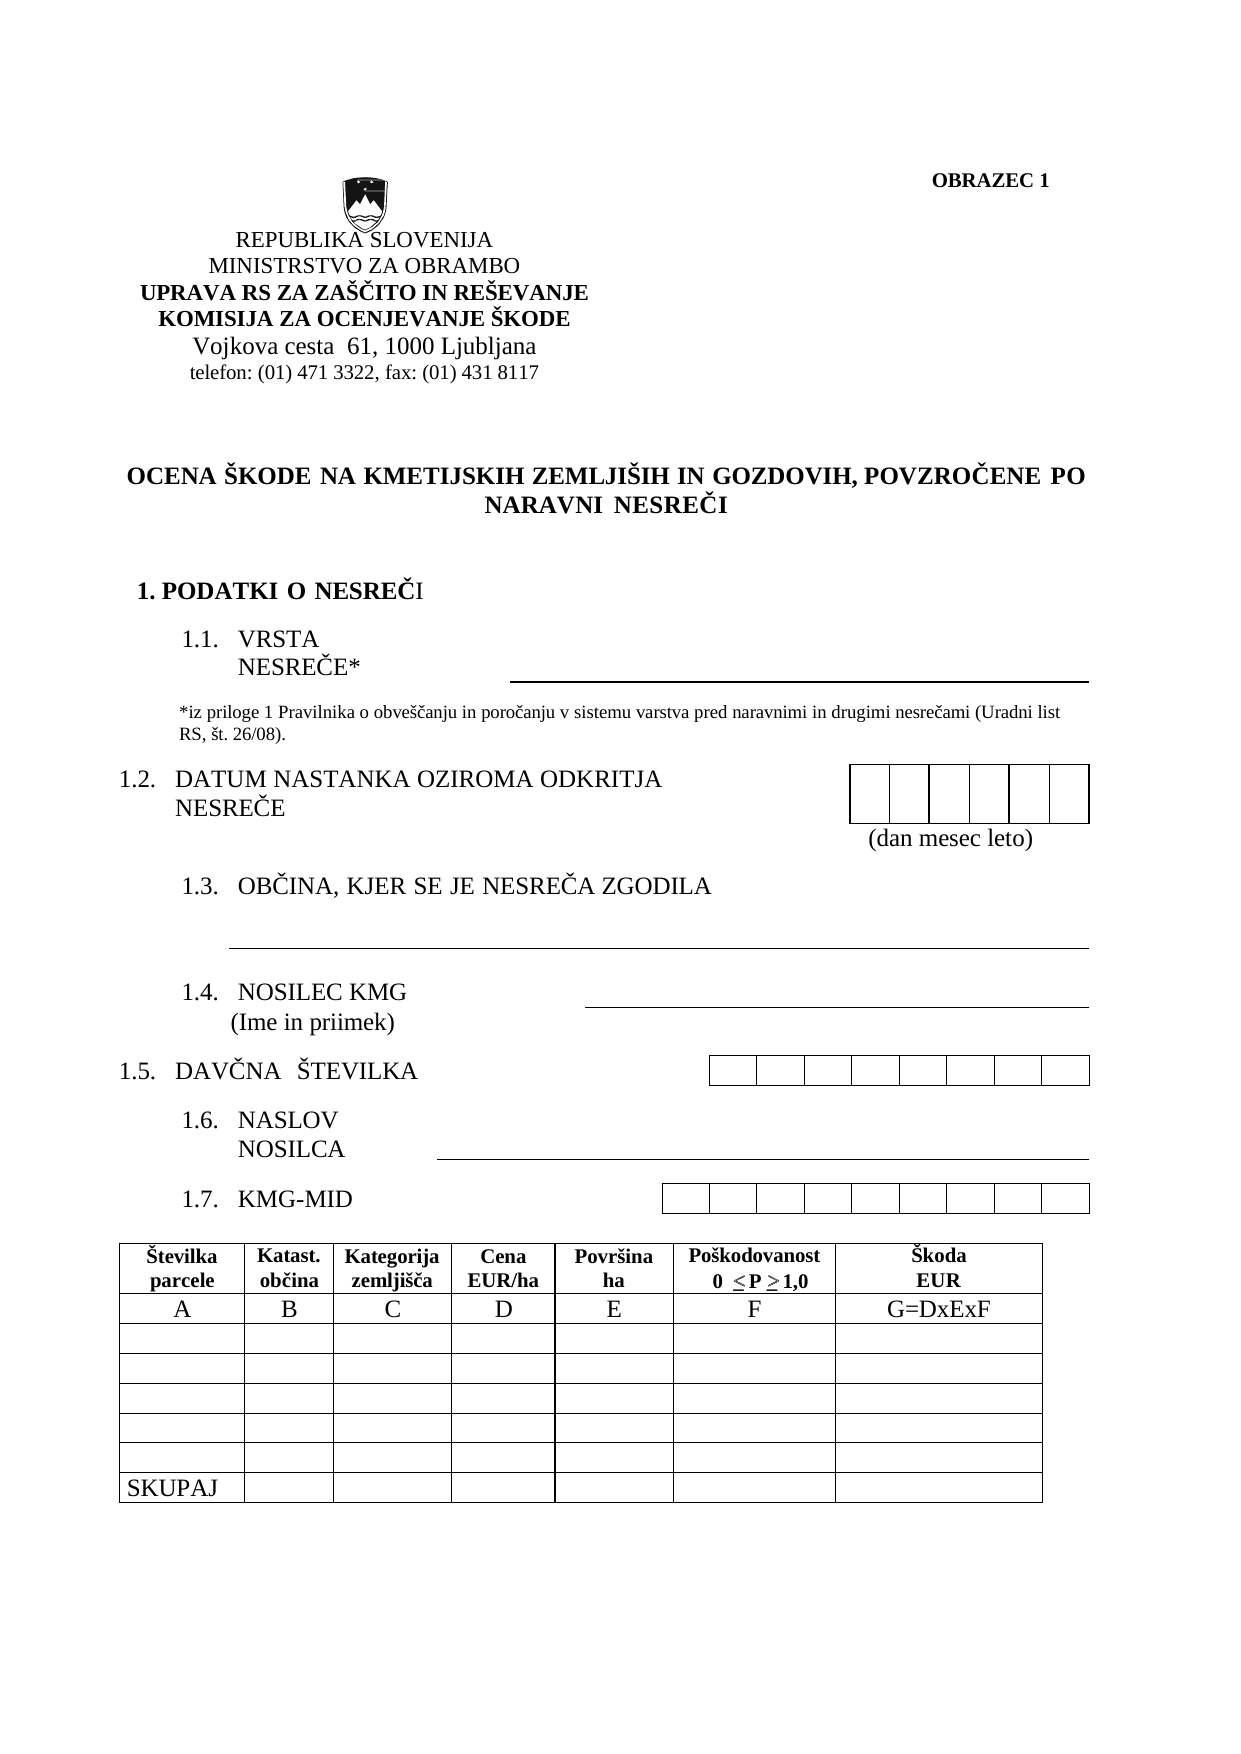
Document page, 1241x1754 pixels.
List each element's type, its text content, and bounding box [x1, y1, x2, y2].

table_cell E [556, 1294, 673, 1323]
table_header Cena EUR/ha [452, 1244, 554, 1293]
table_cell [245, 1384, 333, 1412]
text NESREČE* [238, 652, 1101, 681]
table_cell [334, 1354, 451, 1383]
table_cell [334, 1324, 451, 1353]
table_cell [556, 1354, 673, 1383]
table_cell [836, 1384, 1042, 1412]
table_header Škoda EUR [836, 1244, 1042, 1293]
table_cell [836, 1354, 1042, 1383]
table_cell [334, 1473, 451, 1502]
table_cell [120, 1324, 244, 1353]
text NOSILCA [238, 1134, 1101, 1162]
text REPUBLIKA SLOVENIJA MINISTRSTVO ZA OBRAMBO [208, 226, 520, 279]
table_header Kategorija zemljišča [334, 1244, 451, 1293]
table_cell [836, 1414, 1042, 1442]
table_cell [836, 1324, 1042, 1353]
table_cell [452, 1324, 554, 1353]
table_cell [334, 1414, 451, 1442]
table_cell [245, 1414, 333, 1442]
list OBČINA, KJER SE JE NESREČA ZGODILA [181, 871, 724, 900]
table_cell G=DxExF [836, 1294, 1042, 1323]
text OBRAZEC 1 [119, 168, 1049, 192]
subtitle PODATKI O NESREČI [137, 576, 1101, 605]
table_cell [452, 1414, 554, 1442]
text RS, št. 26/08). [179, 723, 1101, 744]
table_cell [452, 1354, 554, 1383]
text UPRAVA RS ZA ZAŠČITO IN REŠEVANJE KOMISIJA ZA OCENJEVANJE ŠKODE [138, 279, 590, 332]
list NASLOV [181, 1105, 1101, 1134]
table_cell [674, 1324, 835, 1353]
table_cell [452, 1384, 554, 1412]
table_cell [334, 1443, 451, 1472]
table_cell [452, 1473, 554, 1502]
text *iz priloge 1 Pravilnika o obveščanju in poročanju v sistemu varstva pred naravnimi in drugimi nesrečami (Uradni list [179, 701, 1101, 723]
list VRSTA [181, 624, 1101, 652]
list NOSILEC KMG [181, 977, 1101, 1006]
table_header Katast. občina [245, 1244, 333, 1293]
table_cell D [452, 1294, 554, 1323]
table_cell [674, 1443, 835, 1472]
table_cell C [334, 1294, 451, 1323]
text OCENA ŠKODE NA KMETIJSKIH ZEMLJIŠIH IN GOZDOVIH, POVZROČENE PO NARAVNI NESREČI [119, 461, 1093, 518]
table_cell [556, 1414, 673, 1442]
table_cell [556, 1443, 673, 1472]
table_cell [120, 1414, 244, 1442]
table_header Poškodovanost 0 _ P _ 1,0 [674, 1244, 835, 1293]
list DAVČNA ŠTEVILKA [119, 1056, 1101, 1085]
list KMG-MID [181, 1184, 1101, 1212]
table_cell [674, 1384, 835, 1412]
table_cell [836, 1473, 1042, 1502]
table_cell [556, 1473, 673, 1502]
table_cell [452, 1443, 554, 1472]
table_cell SKUPAJ [120, 1473, 244, 1502]
table_cell [836, 1443, 1042, 1472]
table_cell [245, 1354, 333, 1383]
text (Ime in priimek) [230, 1007, 1101, 1036]
table_cell A [120, 1294, 244, 1323]
list DATUM NASTANKA OZIROMA ODKRITJA NESREČE [119, 764, 725, 822]
text Vojkova cesta 61, 1000 Ljubljana [119, 332, 609, 360]
table_cell [556, 1324, 673, 1353]
table_cell [556, 1384, 673, 1412]
table_cell [674, 1473, 835, 1502]
table_cell [674, 1354, 835, 1383]
table_cell [245, 1443, 333, 1472]
text (dan mesec leto) [868, 823, 1101, 852]
table_cell F [674, 1294, 835, 1323]
table_cell [120, 1354, 244, 1383]
table_cell B [245, 1294, 333, 1323]
table_header Številka parcele [120, 1244, 244, 1293]
table_cell [245, 1324, 333, 1353]
table_cell [245, 1473, 333, 1502]
table_cell [334, 1384, 451, 1412]
table_cell [120, 1443, 244, 1472]
table_cell [120, 1384, 244, 1412]
table_cell [674, 1414, 835, 1442]
text telefon: (01) 471 3322, fax: (01) 431 8117 [119, 360, 609, 384]
table_header Površina ha [556, 1244, 673, 1293]
